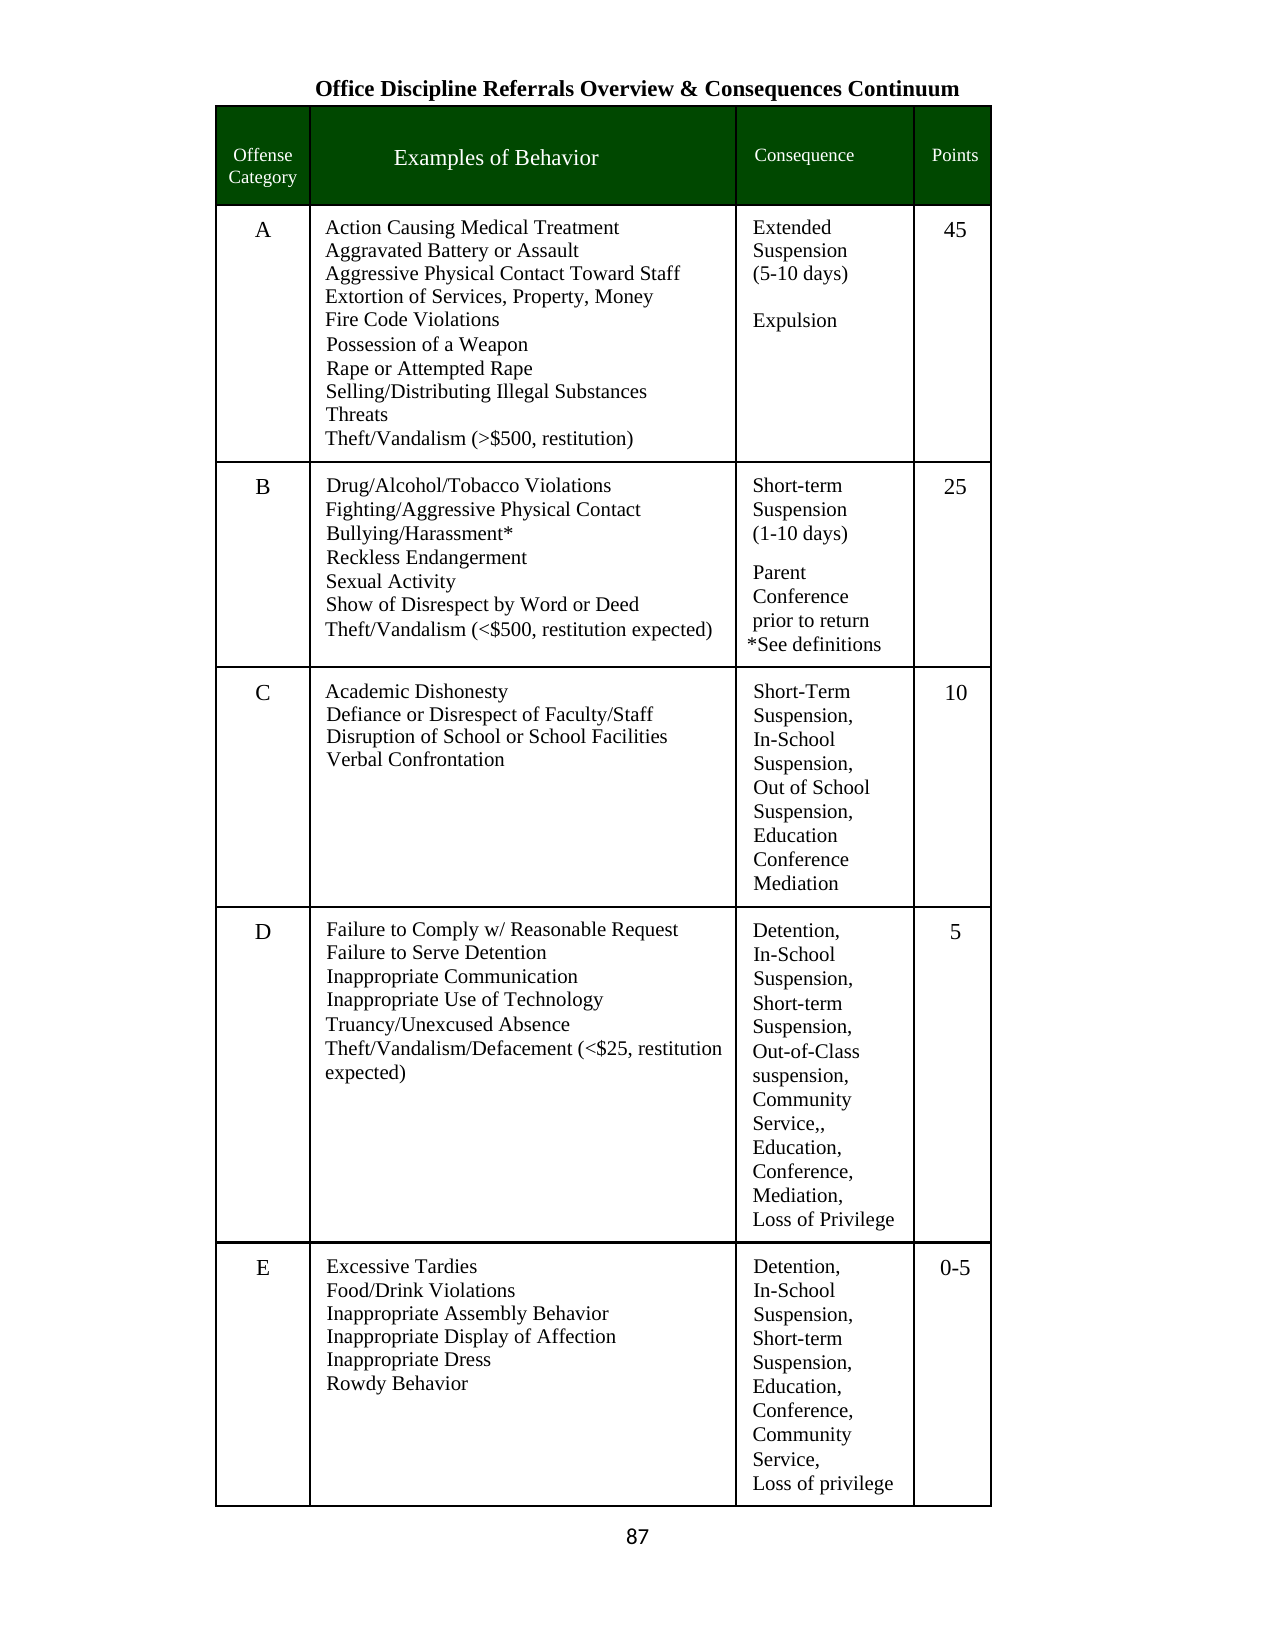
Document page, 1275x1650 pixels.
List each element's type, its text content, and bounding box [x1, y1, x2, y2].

table_header Offense Category [217, 107, 309, 204]
table_cell 25 [915, 463, 990, 666]
table_cell Detention, In-School Suspension, Short-term Suspension, Out-of-Class suspension, Community Service,, Education, Conference, Mediation, Loss of Privilege [737, 908, 913, 1241]
table_cell D [217, 908, 309, 1241]
table_cell Extended Suspension (5-10 days) Expulsion [737, 206, 913, 461]
table_header Points [915, 107, 990, 204]
table_cell 0-5 [915, 1244, 990, 1505]
table_cell 45 [915, 206, 990, 461]
table_cell Short-Term Suspension, In-School Suspension, Out of School Suspension, Education Conference Mediation [737, 668, 913, 906]
table_cell Drug/Alcohol/Tobacco Violations Fighting/Aggressive Physical Contact Bullying/Harassment* Reckless Endangerment Sexual Activity Show of Disrespect by Word or Deed Theft/Vandalism (<$500, restitution expected) [311, 463, 735, 666]
table_cell 10 [915, 668, 990, 906]
table_cell A [217, 206, 309, 461]
table_cell 5 [915, 908, 990, 1241]
table_header Consequence [737, 107, 913, 204]
table_cell C [217, 668, 309, 906]
table_header Examples of Behavior [311, 107, 735, 204]
table_cell E [217, 1244, 309, 1505]
table_cell Failure to Comply w/ Reasonable Request Failure to Serve Detention Inappropriate Communication Inappropriate Use of Technology Truancy/Unexcused Absence Theft/Vandalism/Defacement (<$25, restitution expected) [311, 908, 735, 1241]
table_cell Short-term Suspension (1-10 days) Parent Conference prior to return *See definitions [737, 463, 913, 666]
table_cell B [217, 463, 309, 666]
table_cell Excessive Tardies Food/Drink Violations Inappropriate Assembly Behavior Inappropriate Display of Affection Inappropriate Dress Rowdy Behavior [311, 1244, 735, 1505]
table_cell Action Causing Medical Treatment Aggravated Battery or Assault Aggressive Physical Contact Toward Staff Extortion of Services, Property, Money Fire Code Violations Possession of a Weapon Rape or Attempted Rape Selling/Distributing Illegal Substances Threats Theft/Vandalism (>$500, restitution) [311, 206, 735, 461]
text Office Discipline Referrals Overview & Consequences Continuum [225, 75, 1050, 101]
table_cell Academic Dishonesty Defiance or Disrespect of Faculty/Staff Disruption of School or School Facilities Verbal Confrontation [311, 668, 735, 906]
table_cell Detention, In-School Suspension, Short-term Suspension, Education, Conference, Community Service, Loss of privilege [737, 1244, 913, 1505]
